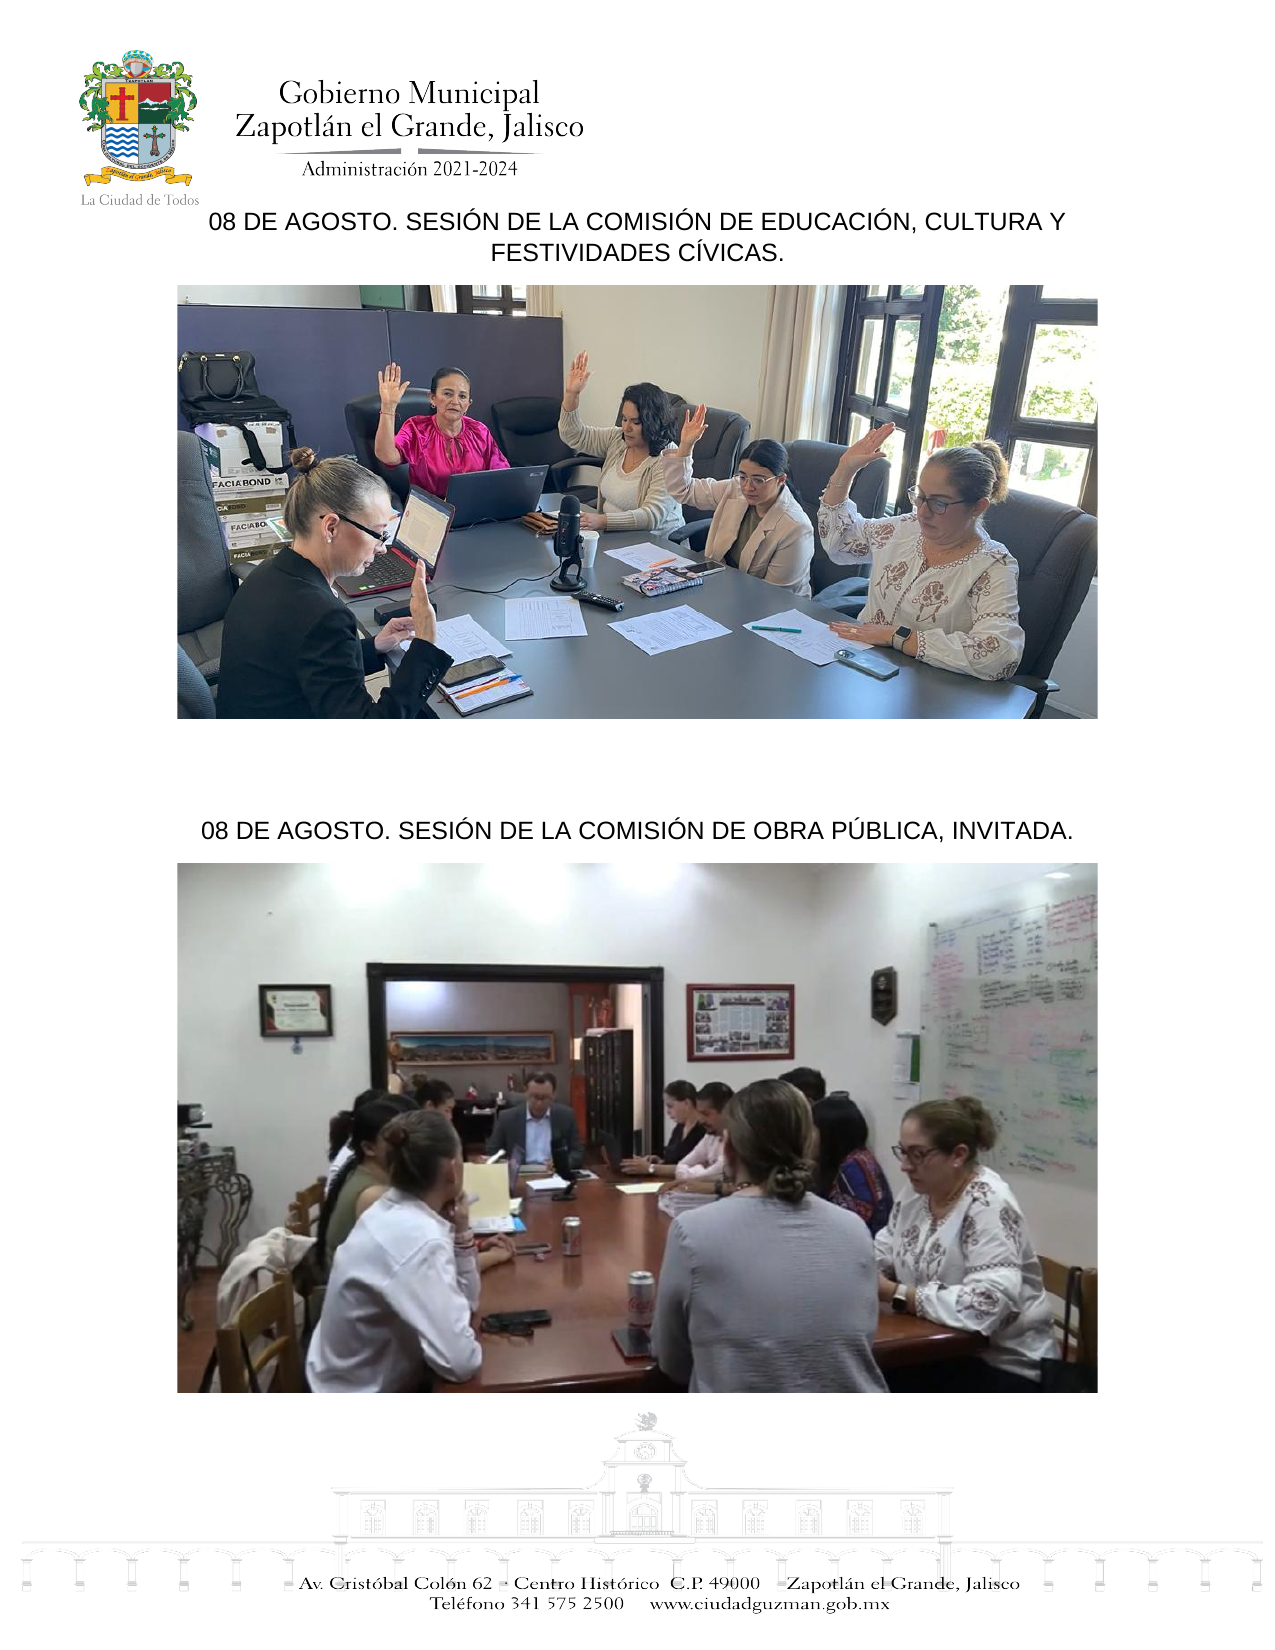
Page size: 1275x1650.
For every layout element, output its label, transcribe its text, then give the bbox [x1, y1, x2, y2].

picture [0, 3, 1275, 260]
text 08 DE AGOSTO. SESIÓN DE LA COMISIÓN DE OBRA PÚBLICA, INVITADA. [177, 816, 1098, 845]
picture [177, 285, 1098, 719]
picture [8, 1396, 1275, 1628]
text 08 DE AGOSTO. SESIÓN DE LA COMISIÓN DE EDUCACIÓN, CULTURA Y FESTIVIDADES CÍVICAS. [177, 207, 1098, 267]
picture [177, 863, 1098, 1393]
